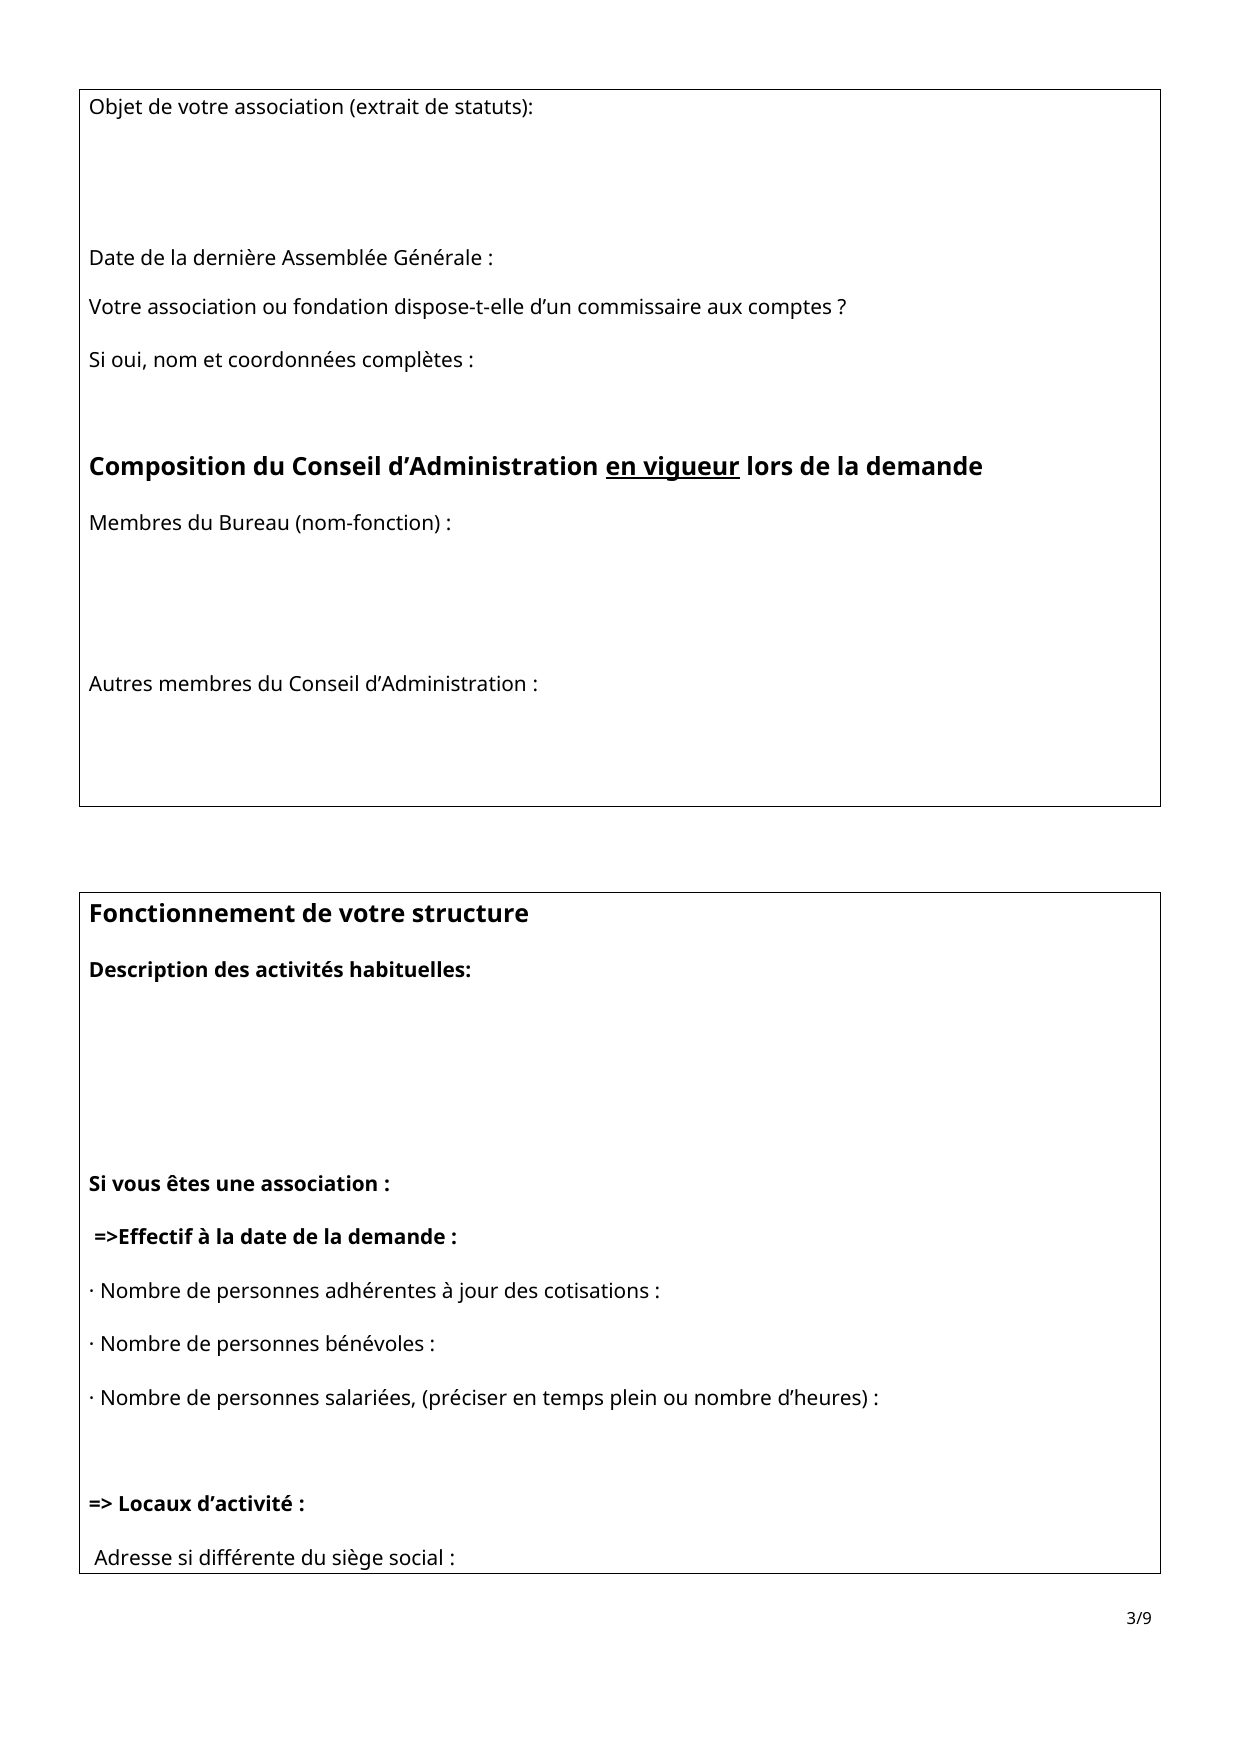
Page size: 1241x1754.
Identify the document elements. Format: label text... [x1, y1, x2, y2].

text Autres membres du Conseil d’Administration : [80, 666, 1160, 697]
text => Locaux d’activité : [80, 1486, 1160, 1518]
text Description des activités habituelles: [80, 952, 1160, 984]
text Si vous êtes une association : [80, 1166, 1160, 1197]
text Si oui, nom et coordonnées complètes : [80, 342, 1160, 374]
text Adresse si différente du siège social : [80, 1540, 1160, 1573]
text Membres du Bureau (nom-fonction) : [80, 505, 1160, 537]
text · Nombre de personnes adhérentes à jour des cotisations : [80, 1273, 1160, 1304]
text =>Effectif à la date de la demande : [80, 1219, 1160, 1251]
text · Nombre de personnes salariées, (préciser en temps plein ou nombre d’heures) : [80, 1379, 1160, 1411]
text Votre association ou fondation dispose-t-elle d’un commissaire aux comptes ? [80, 289, 1160, 321]
text Fonctionnement de votre structure [80, 893, 1160, 929]
text Composition du Conseil d’Administration en vigueur lors de la demande [80, 445, 1160, 482]
text Objet de votre association (extrait de statuts): [80, 90, 1160, 120]
text Date de la dernière Assemblée Générale : [80, 240, 1160, 271]
text · Nombre de personnes bénévoles : [80, 1326, 1160, 1358]
